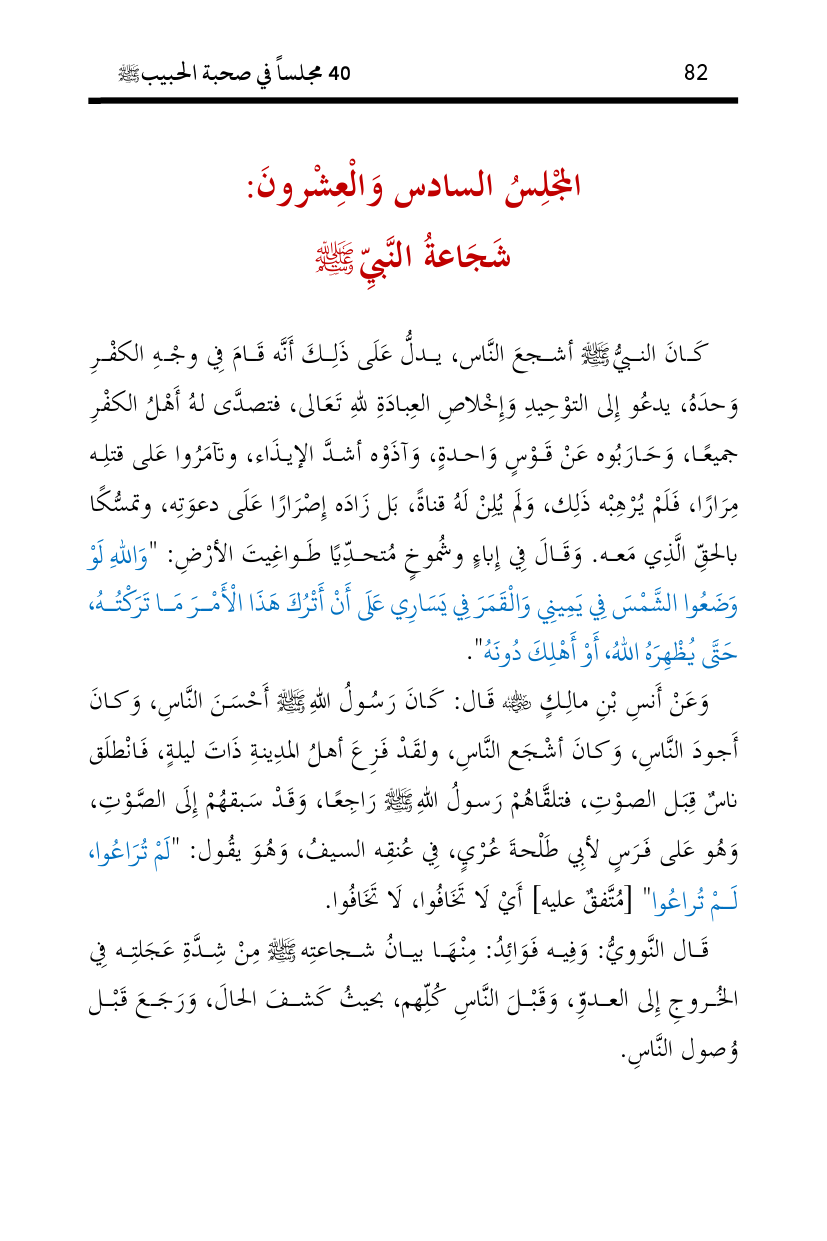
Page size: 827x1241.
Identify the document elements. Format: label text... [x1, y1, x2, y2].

text قَال النَّوويُّ: وَفِيه فَوَائِدُ: مِنْهَا بيانُ شجاعتِه ج مِنْ شِدَّةِ عَجَلتِه فِي الخُروجِ إِلى العدوِّ، وَقَبْلَ النَّاسِ كُلِّهم، بحيثُ كَشفَ الحالَ، وَرَجَعَ قَبْل وُصول النَّاسِ. [89, 926, 738, 1075]
text وَعَنْ أَنسِ بْنِ مالِكٍ قَال: كَانَ رَسُولُ اللهِ ج أَحْسَنَ النَّاسِ، وَكانَ أَجودَ النَّاسِ، وَكانَ أشْجَع النَّاسِ، ولقَدْ فَزِعَ أهلُ المدِينةِ ذَاتَ ليلةٍ، فَانْطلَق ناسٌ قِبَل الصوْتِ، فتلقَّاهُمْ رَسولُ اللهِ ج رَاجِعًا، وَقَدْ سَبقهُمْ إِلَى الصَّوْتِ، وَهُو عَلى فَرَسٍ لأبِي طَلْحةَ عُرْيٍ، فِي عُنقِه السيفُ، وَهُوَ يقُول: "لَمْ تُرَاعُوا، لَـمْ تُراعُوا" [مُتَّفقٌ عليه] أَيْ لَا تَخَافُوا، لَا تَخَافُوا. [89, 677, 738, 926]
text كَانَ النبيُّ ج أشجعَ النَّاس، يدلُّ عَلَى ذَلِكَ أَنَّه قَامَ فِي وجْهِ الكفْرِ وَحدَهُ، يدعُو إِلى التوْحِيدِ وَإِخْلاصِ العِبادَةِ للهِ تَعَالى، فتصدَّى لهُ أَهْلُ الكفْرِ جميعًا، وَحَارَبُوه عَنْ قَوْسٍ وَاحدةٍ، وَآذَوْه أشدَّ الإيذَاء، وتآمَرُوا عَلى قتلِه مِرَارًا، فَلَمْ يُرْهِبْه ذَلِك، وَلَم يُلِنْ لَهُ قناةً، بَل زَادَه إِصْرَارًا عَلَى دعوَتِه، وتمسُّكًا بالحقِّ الَّذِي مَعه. وَقَالَ فِي إِباءٍ وشُموخٍ مُتحدِّيًا طَواغِيتَ الأرْضِ: "وَاللهِ لَوْ وَضَعُوا الشَّمْسَ فِي يَمِينِي وَالْقَمَرَ فِي يَسَارِي عَلَى أَنْ أَتْرُكَ هَذَا الْأَمْرَ مَا تَرَكْتُهُ، حَتَّى يُظْهِرَهُ اللهُ، أَوْ أَهْلِكَ دُونَهُ". [89, 331, 738, 677]
text المجْلِسُ السادس وَالْعِشْرونَ: شَجَاعةُ النَّبيِّ ج [89, 153, 738, 293]
